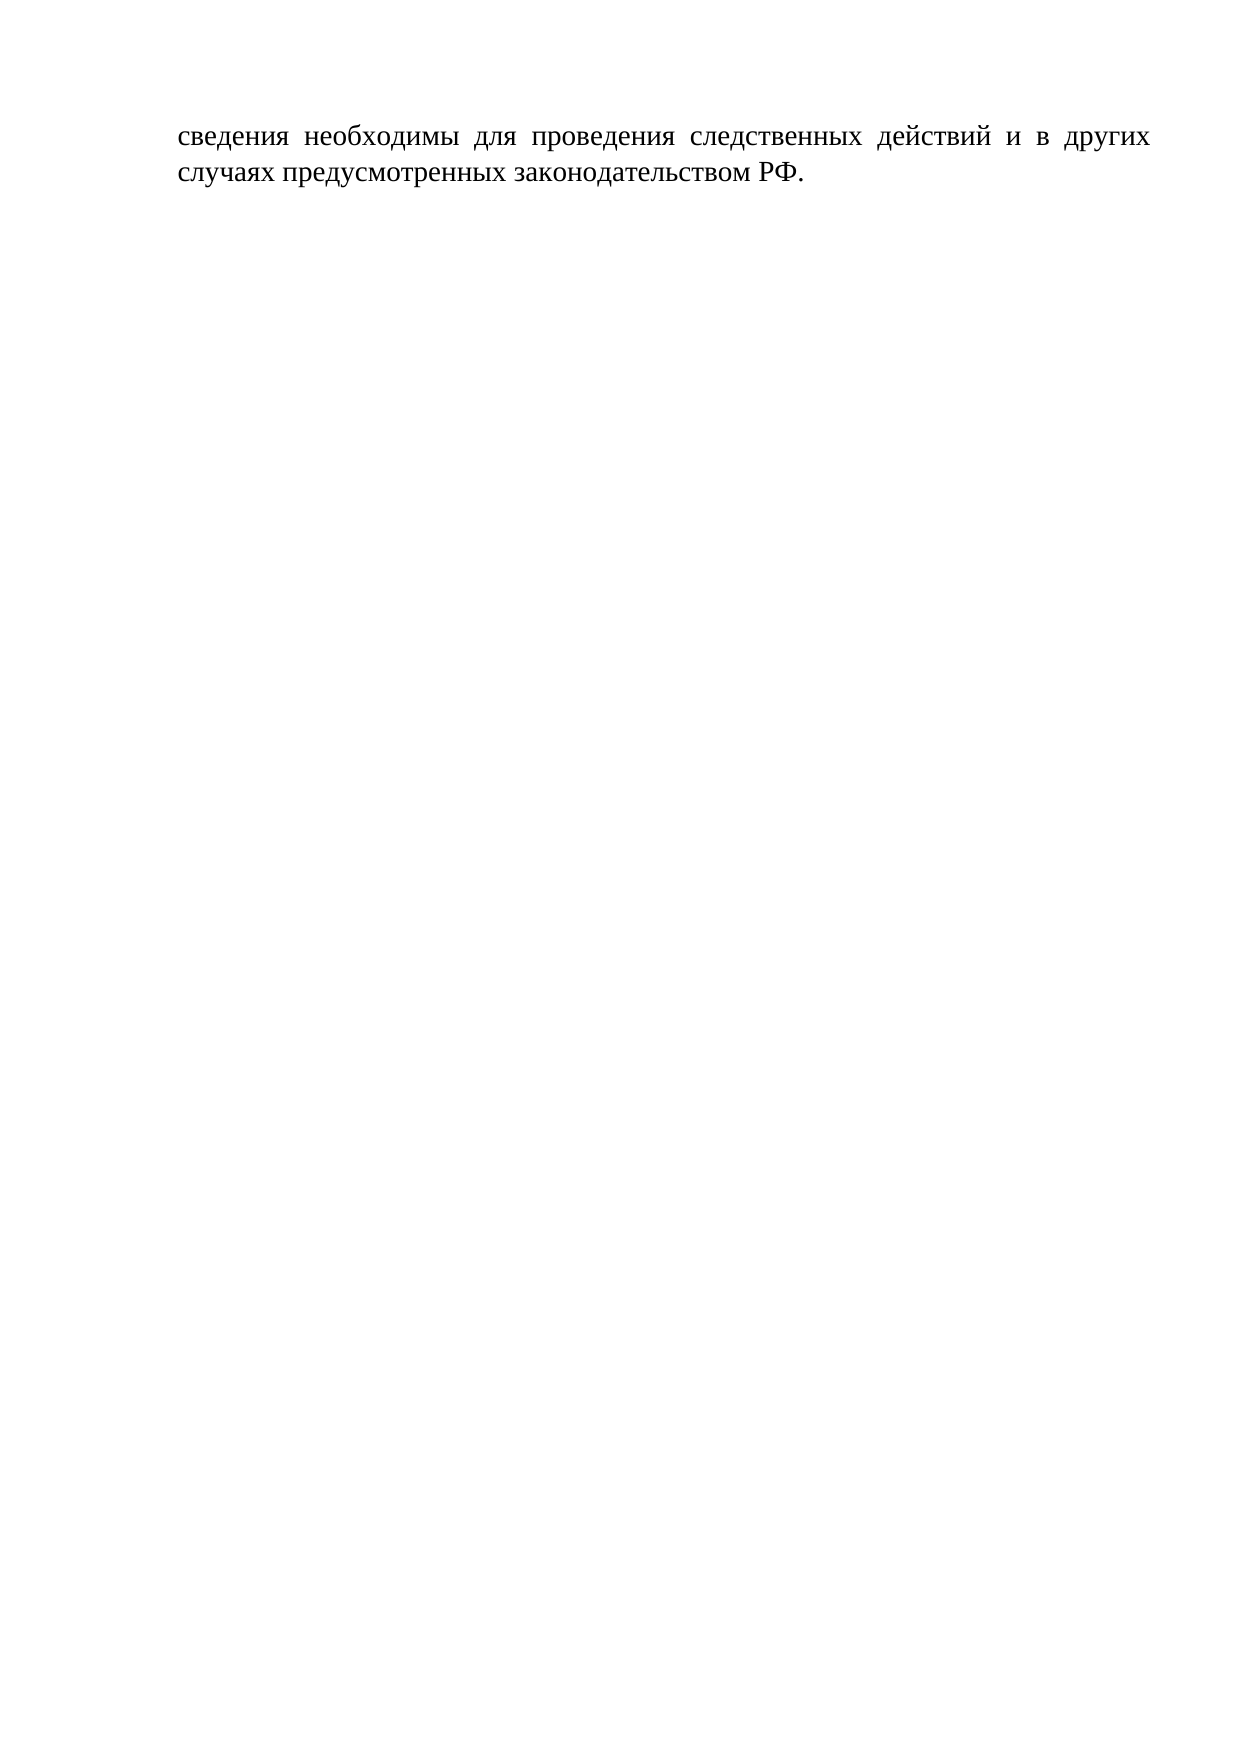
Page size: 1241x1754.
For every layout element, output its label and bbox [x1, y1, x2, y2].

text [177, 118, 1152, 188]
